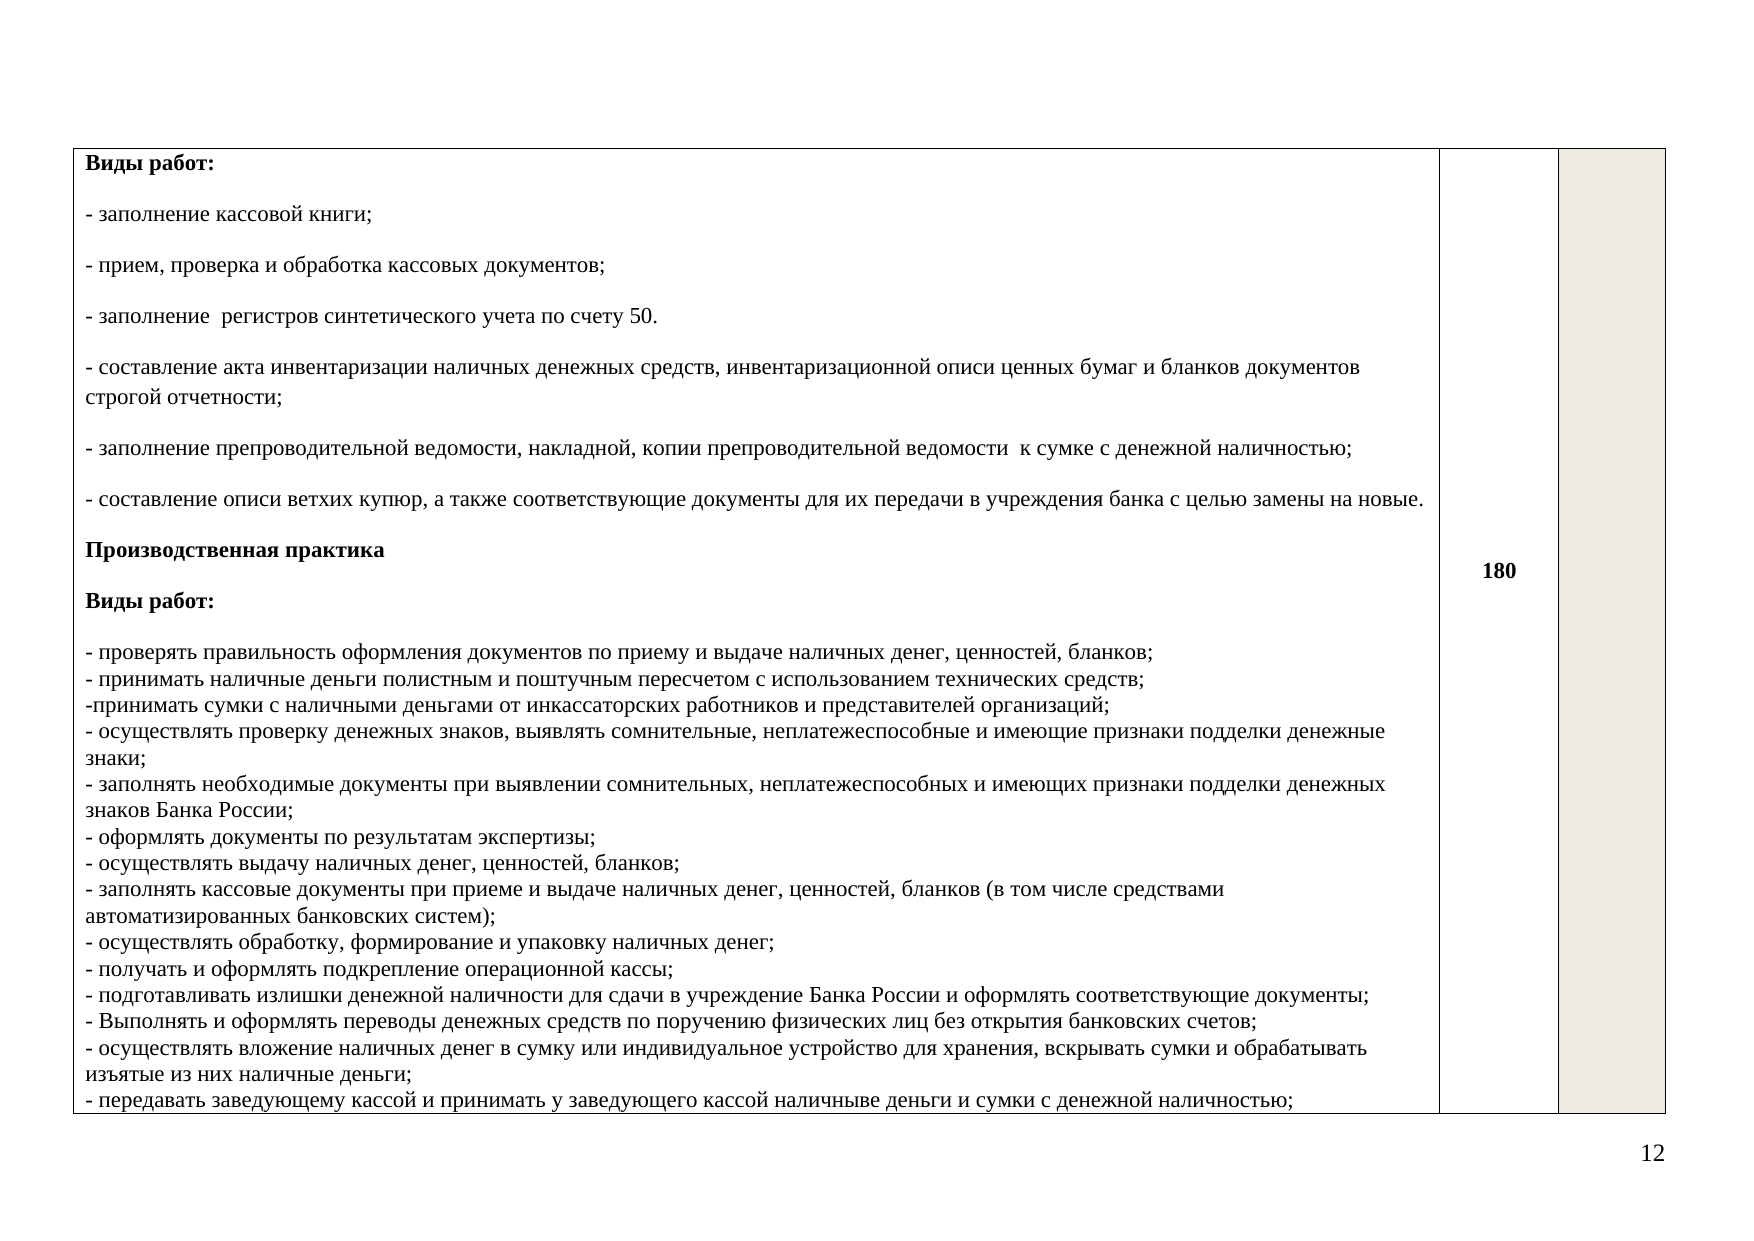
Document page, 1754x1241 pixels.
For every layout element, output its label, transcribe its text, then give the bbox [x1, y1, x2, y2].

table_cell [74, 149, 1439, 1113]
table_cell [1559, 149, 1665, 1113]
table_cell 72 180 [1440, 149, 1558, 1113]
